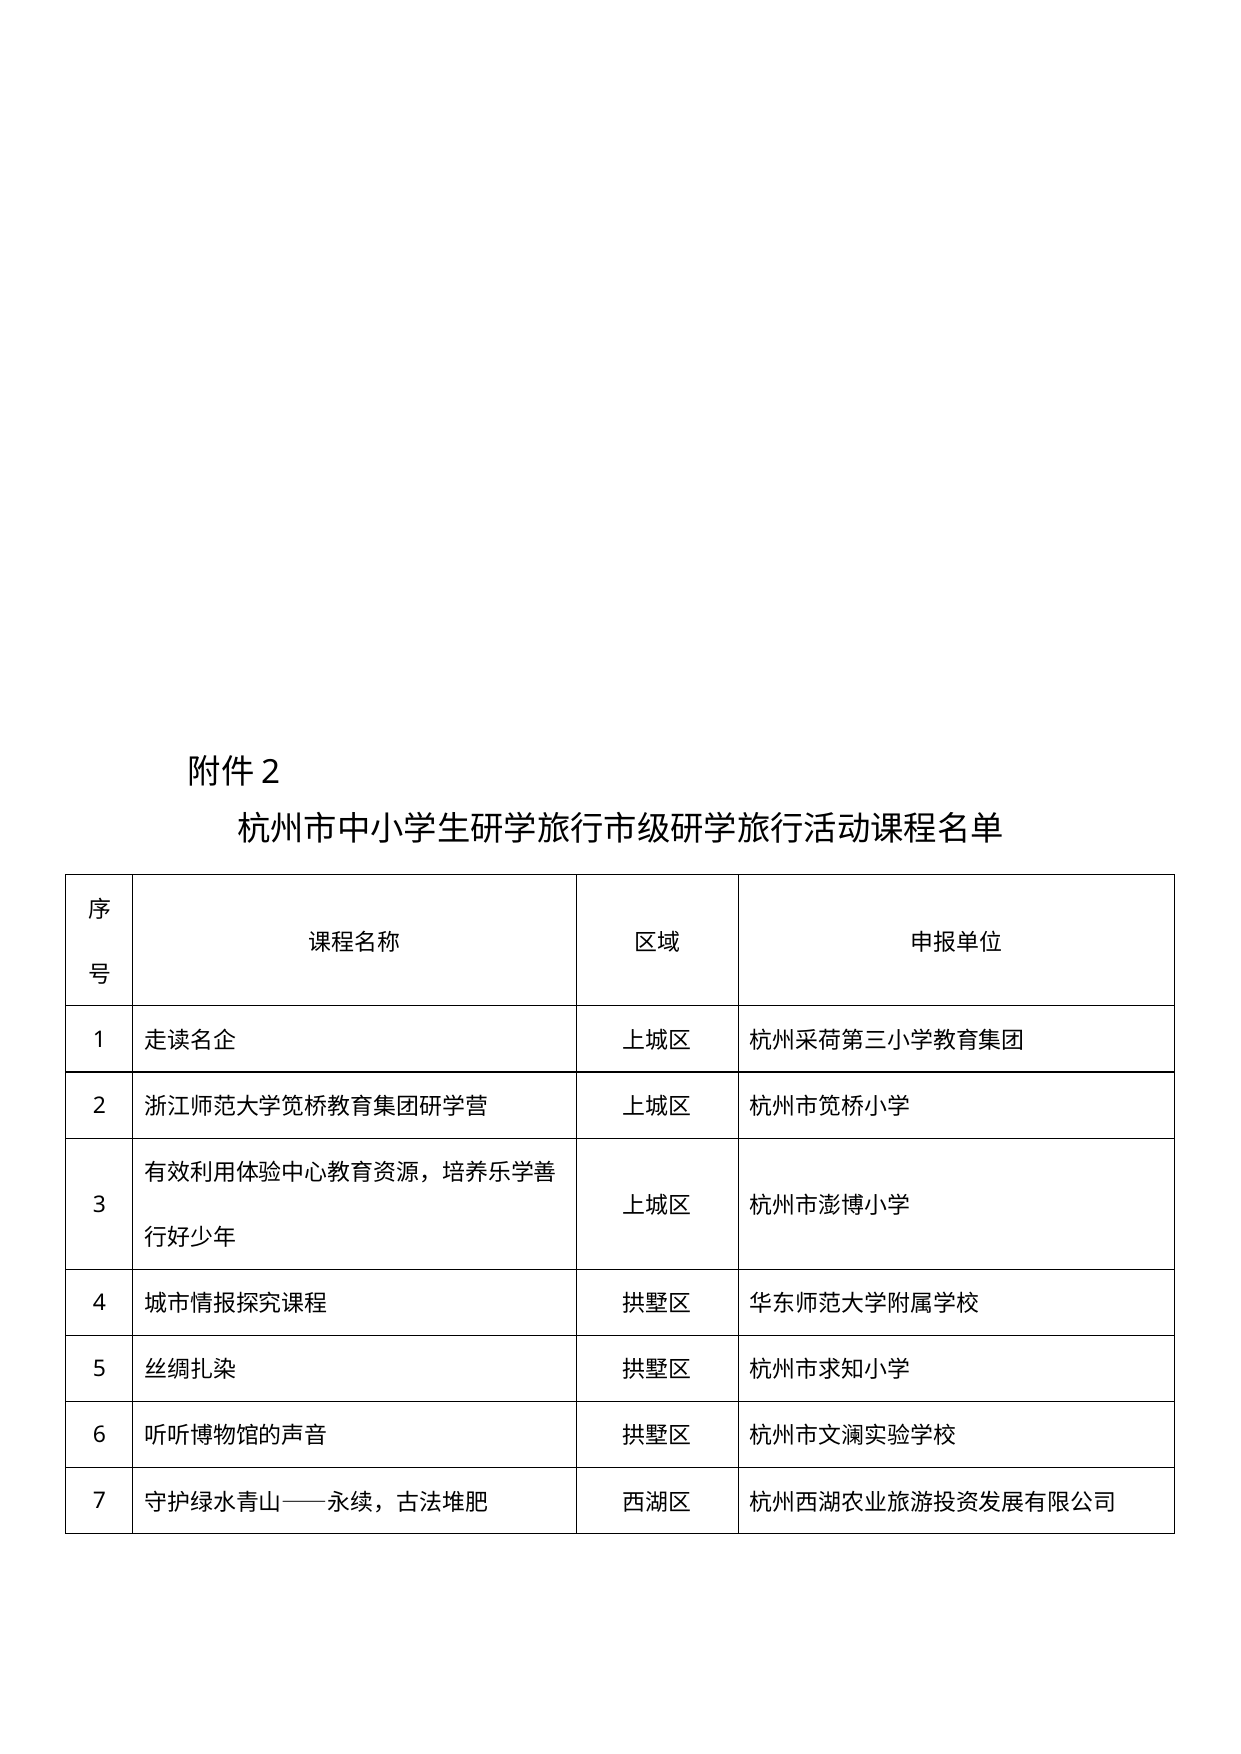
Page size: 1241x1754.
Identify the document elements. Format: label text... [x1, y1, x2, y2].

table_cell 有效利用体验中心教育资源，培养乐学善行好少年 [133, 1139, 576, 1268]
table_cell 丝绸扎染 [133, 1336, 576, 1401]
text 附件2 [187, 737, 1053, 802]
table_cell 拱墅区 [577, 1402, 738, 1467]
table_cell 浙江师范大学笕桥教育集团研学营 [133, 1073, 576, 1137]
table_cell 杭州市文澜实验学校 [739, 1402, 1174, 1467]
table_cell 拱墅区 [577, 1336, 738, 1401]
table_header 区域 [577, 875, 738, 1005]
table_cell 西湖区 [577, 1468, 738, 1533]
table_cell 华东师范大学附属学校 [739, 1270, 1174, 1334]
table_cell 5 [66, 1336, 132, 1401]
table_cell 杭州采荷第三小学教育集团 [739, 1006, 1174, 1071]
table_cell 守护绿水青山——永续，古法堆肥 [133, 1468, 576, 1533]
table_cell 听听博物馆的声音 [133, 1402, 576, 1467]
table_cell 上城区 [577, 1073, 738, 1137]
table_cell 杭州市澎博小学 [739, 1139, 1174, 1268]
table_cell 4 [66, 1270, 132, 1334]
table_cell 上城区 [577, 1006, 738, 1071]
table_cell 3 [66, 1139, 132, 1268]
table_header 课程名称 [133, 875, 576, 1005]
table_cell 7 [66, 1468, 132, 1533]
table_cell 走读名企 [133, 1006, 576, 1071]
table_cell 上城区 [577, 1139, 738, 1268]
table_cell 杭州西湖农业旅游投资发展有限公司 [739, 1468, 1174, 1533]
table_header 申报单位 [739, 875, 1174, 1005]
table_cell 杭州市求知小学 [739, 1336, 1174, 1401]
text 杭州市中小学生研学旅行市级研学旅行活动课程名单 [187, 802, 1053, 850]
table_cell 1 [66, 1006, 132, 1071]
table_cell 2 [66, 1073, 132, 1137]
table_cell 6 [66, 1402, 132, 1467]
table_header 序号 [66, 875, 132, 1005]
table_cell 城市情报探究课程 [133, 1270, 576, 1334]
table_cell 杭州市笕桥小学 [739, 1073, 1174, 1137]
table_cell 拱墅区 [577, 1270, 738, 1334]
